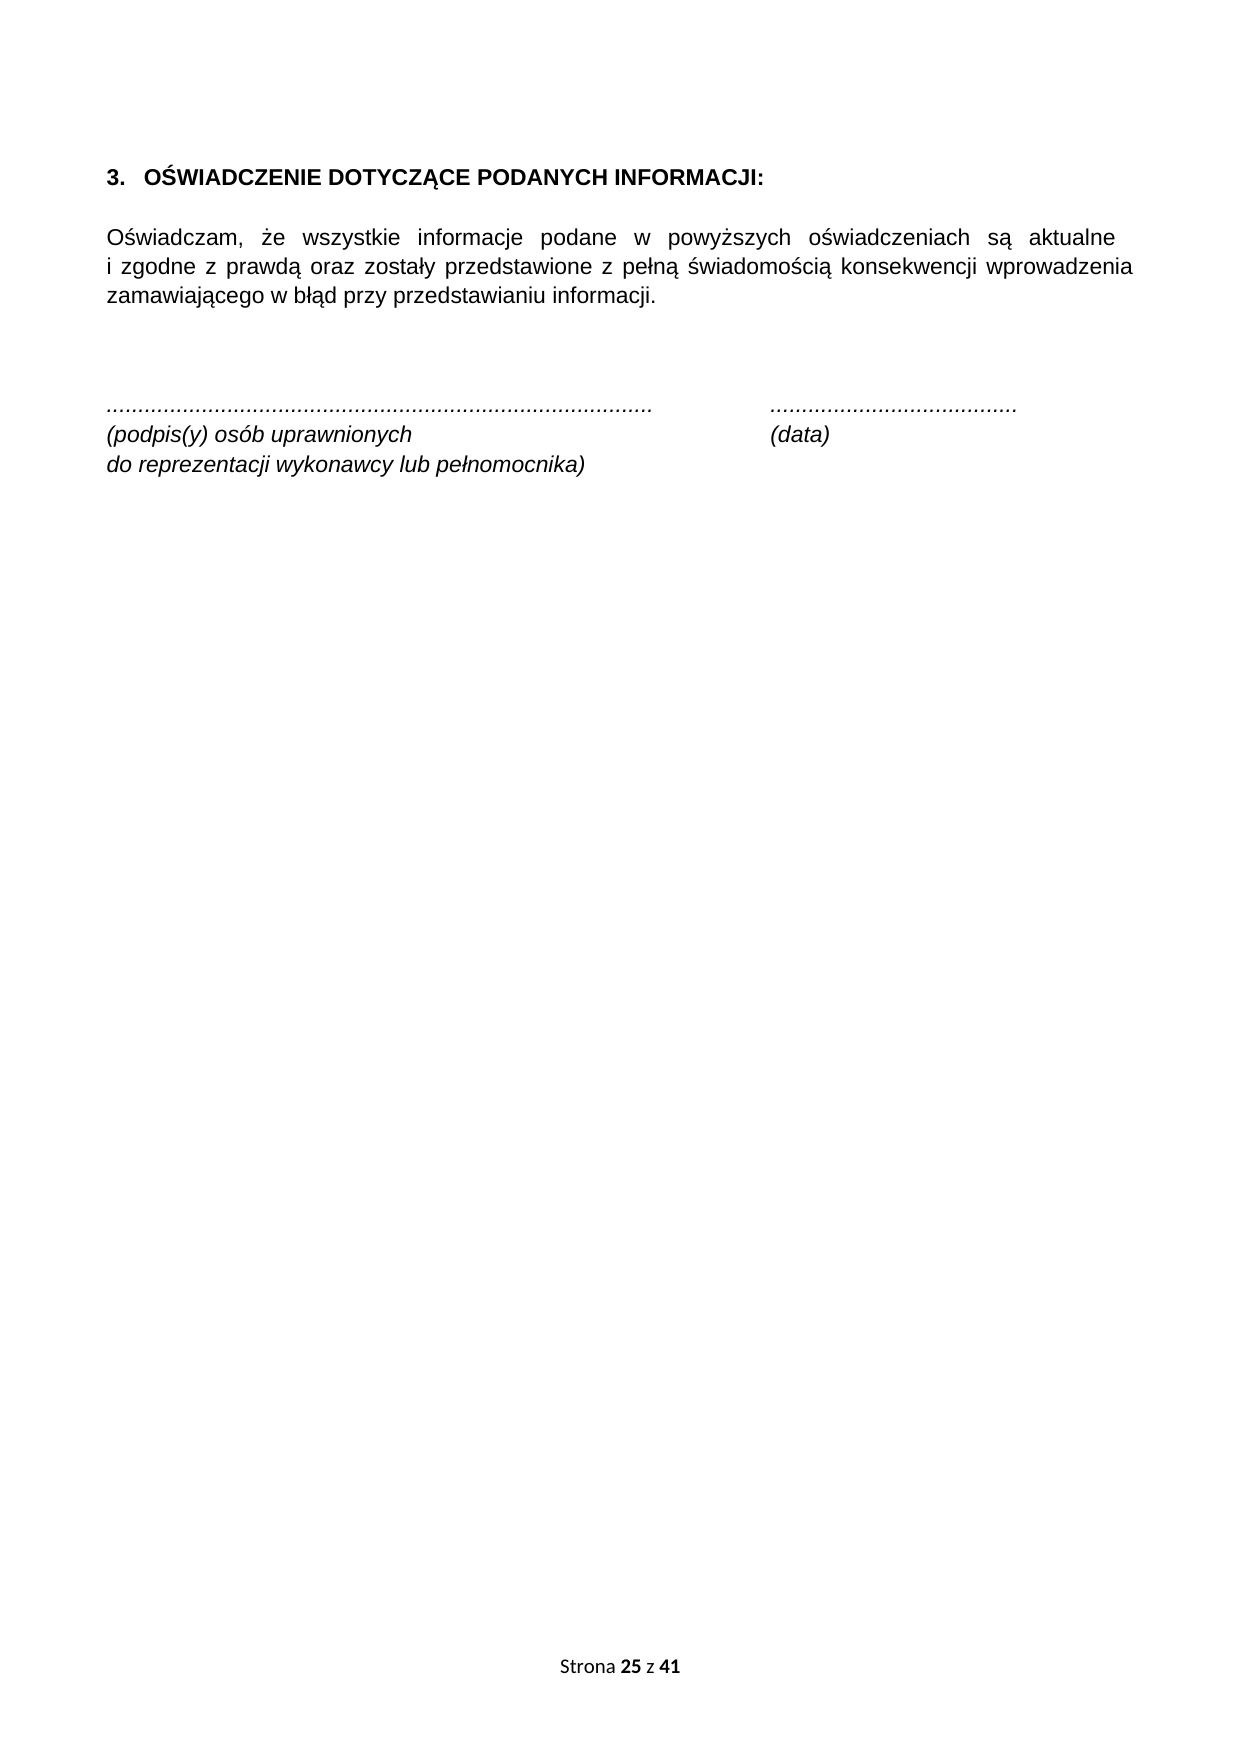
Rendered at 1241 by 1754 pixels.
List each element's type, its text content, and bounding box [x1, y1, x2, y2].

text Oświadczam, że wszystkie informacje podane w powyższych oświadczeniach są aktualne i zgodne z prawdą oraz zostały przedstawione z pełną świadomością konsekwencji wprowadzenia zamawiającego w błąd przy przedstawianiu informacji. [106, 223, 1134, 309]
list OŚWIADCZENIE DOTYCZĄCE PODANYCH INFORMACJI: [106, 164, 1134, 190]
text (podpis(y) osób uprawnionych (data) do reprezentacji wykonawcy lub pełnomocnika) [106, 421, 1134, 478]
text ...................................................................................... ....................................... [106, 391, 1134, 417]
